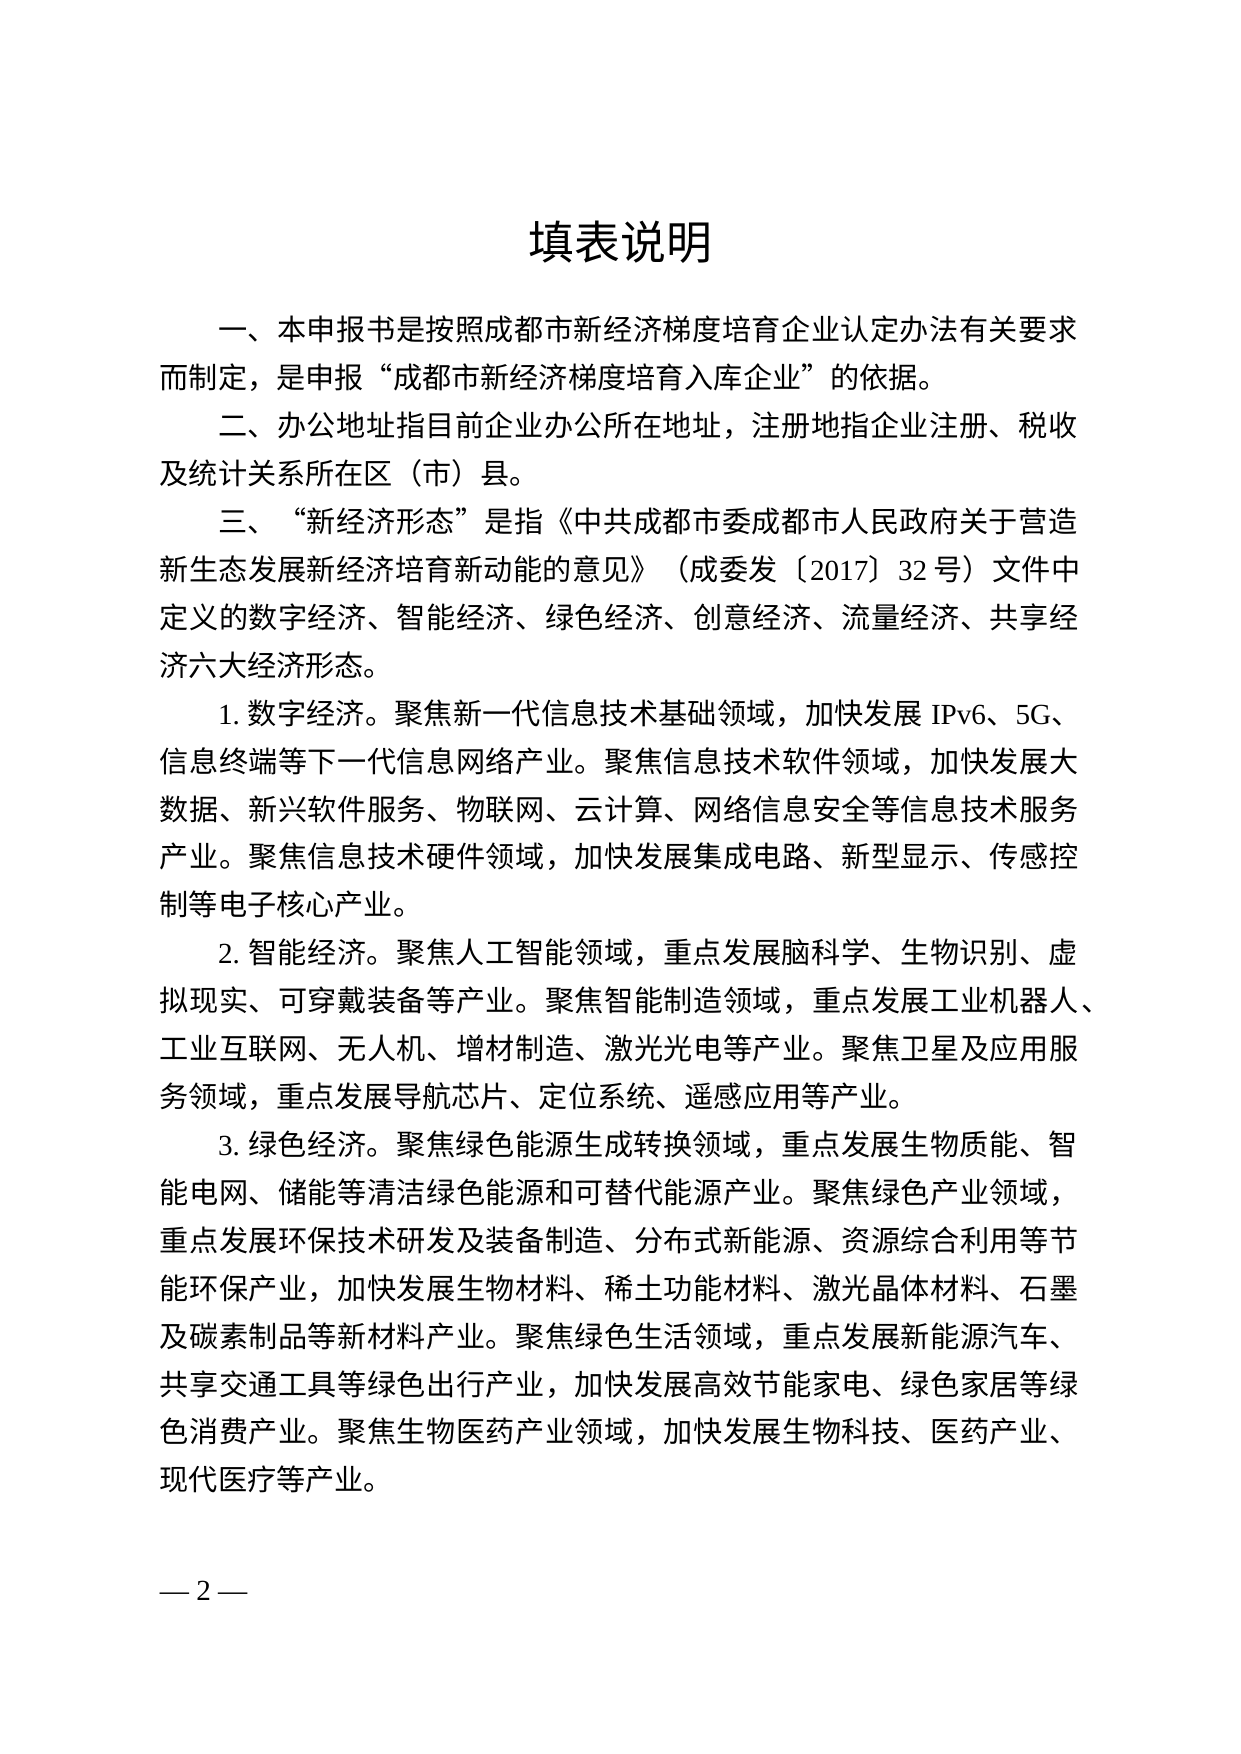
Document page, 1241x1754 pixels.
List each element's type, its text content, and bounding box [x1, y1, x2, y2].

text 三、“新经济形态”是指《中共成都市委成都市人民政府关于营造新生态发展新经济培育新动能的意见》（成委发〔2017〕32号）文件中定义的数字经济、智能经济、绿色经济、创意经济、流量经济、共享经济六大经济形态。 [159, 494, 1081, 686]
text 二、办公地址指目前企业办公所在地址，注册地指企业注册、税收及统计关系所在区（市）县。 [159, 398, 1081, 494]
text 一、本申报书是按照成都市新经济梯度培育企业认定办法有关要求而制定，是申报“成都市新经济梯度培育入库企业”的依据。 [159, 302, 1081, 398]
text 填表说明 [159, 201, 1081, 274]
text 3. 绿色经济。聚焦绿色能源生成转换领域，重点发展生物质能、智能电网、储能等清洁绿色能源和可替代能源产业。聚焦绿色产业领域，重点发展环保技术研发及装备制造、分布式新能源、资源综合利用等节能环保产业，加快发展生物材料、稀土功能材料、激光晶体材料、石墨及碳素制品等新材料产业。聚焦绿色生活领域，重点发展新能源汽车、共享交通工具等绿色出行产业，加快发展高效节能家电、绿色家居等绿色消费产业。聚焦生物医药产业领域，加快发展生物科技、医药产业、现代医疗等产业。 [159, 1117, 1081, 1500]
text 2. 智能经济。聚焦人工智能领域，重点发展脑科学、生物识别、虚拟现实、可穿戴装备等产业。聚焦智能制造领域，重点发展工业机器人、工业互联网、无人机、增材制造、激光光电等产业。聚焦卫星及应用服务领域，重点发展导航芯片、定位系统、遥感应用等产业。 [159, 925, 1081, 1117]
text 1. 数字经济。聚焦新一代信息技术基础领域，加快发展IPv6、5G、信息终端等下一代信息网络产业。聚焦信息技术软件领域，加快发展大数据、新兴软件服务、物联网、云计算、网络信息安全等信息技术服务产业。聚焦信息技术硬件领域，加快发展集成电路、新型显示、传感控制等电子核心产业。 [159, 686, 1081, 925]
